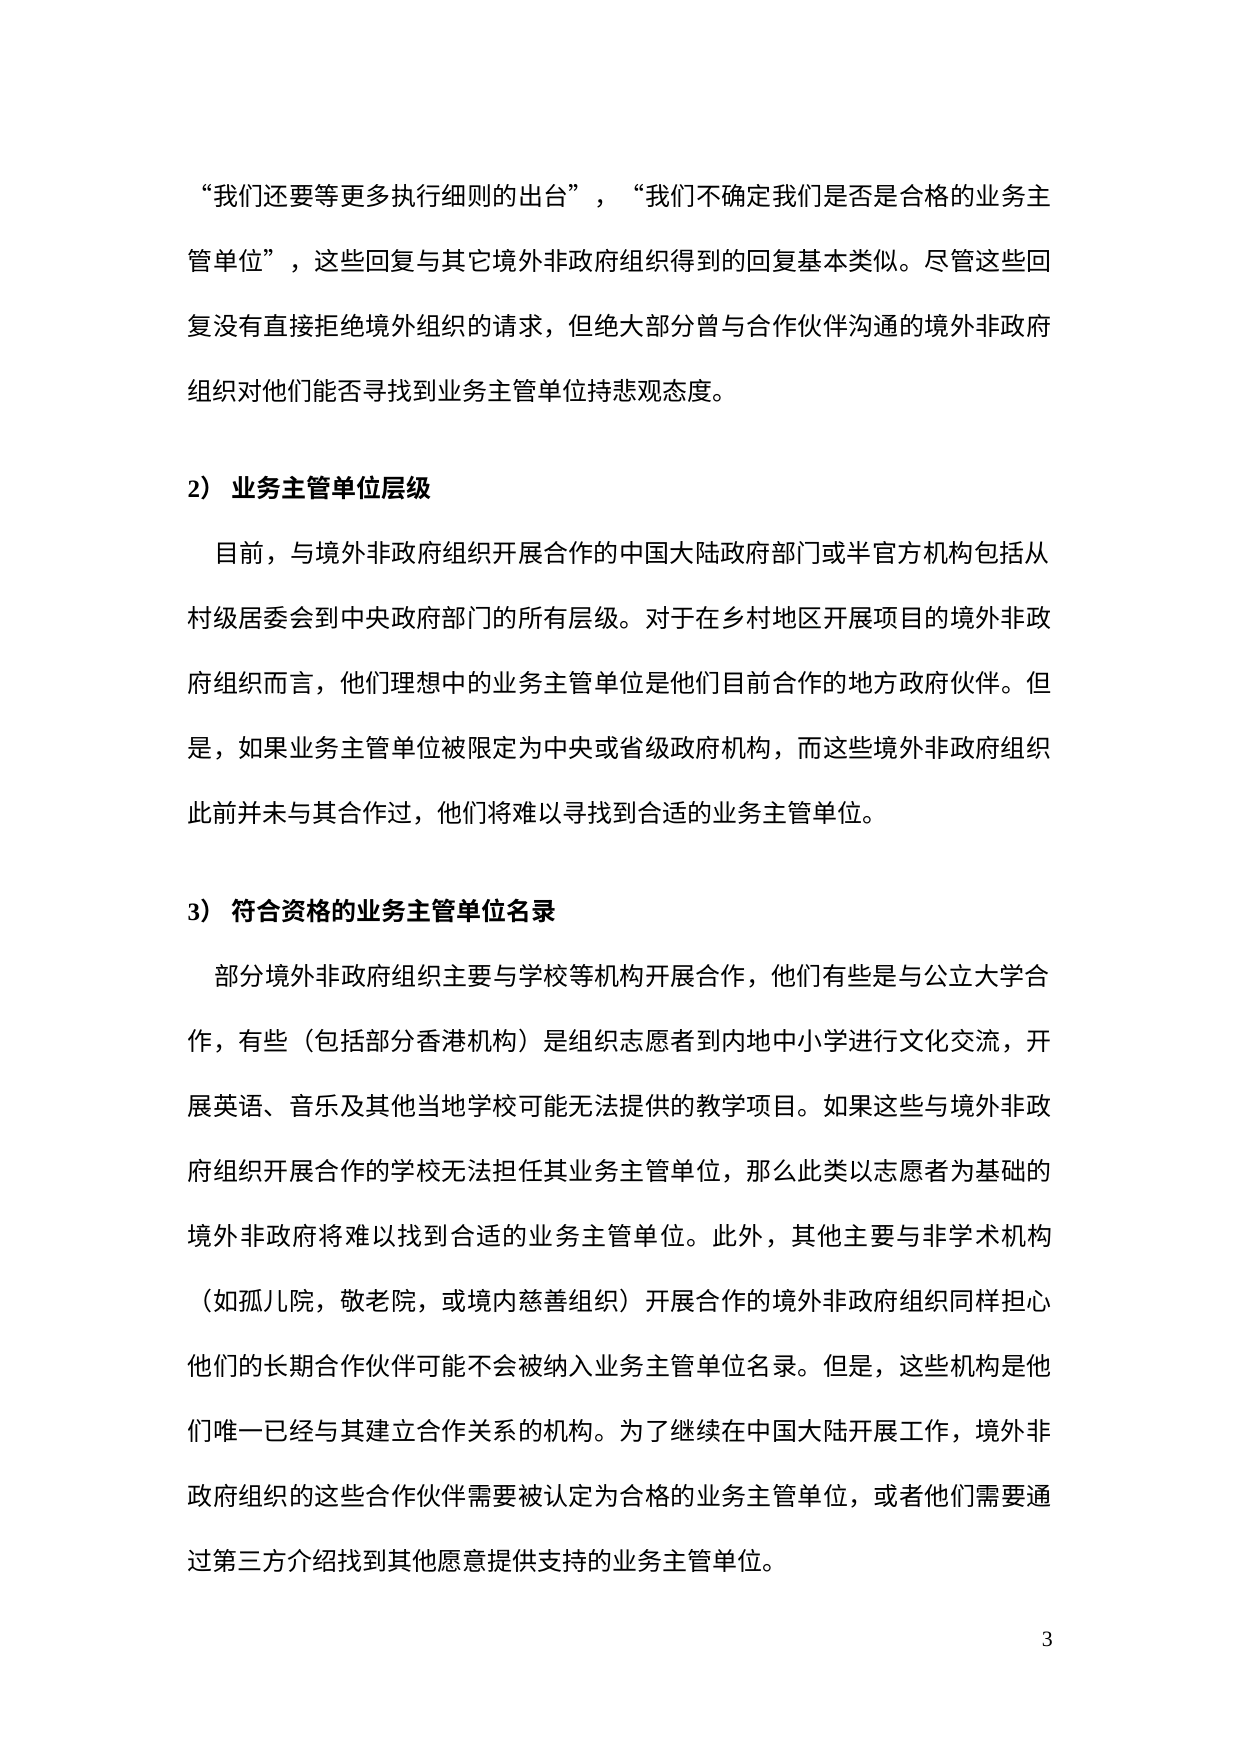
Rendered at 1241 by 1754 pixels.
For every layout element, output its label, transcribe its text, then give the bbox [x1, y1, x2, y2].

text 目前，与境外非政府组织开展合作的中国大陆政府部门或半官方机构包括从村级居委会到中央政府部门的所有层级。对于在乡村地区开展项目的境外非政府组织而言，他们理想中的业务主管单位是他们目前合作的地方政府伙伴。但是，如果业务主管单位被限定为中央或省级政府机构，而这些境外非政府组织此前并未与其合作过，他们将难以寻找到合适的业务主管单位。 [187, 519, 1053, 844]
list 符合资格的业务主管单位名录 [187, 877, 1053, 942]
list 业务主管单位层级 [187, 454, 1053, 519]
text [187, 162, 1053, 422]
text 部分境外非政府组织主要与学校等机构开展合作，他们有些是与公立大学合作，有些（包括部分香港机构）是组织志愿者到内地中小学进行文化交流，开展英语、音乐及其他当地学校可能无法提供的教学项目。如果这些与境外非政府组织开展合作的学校无法担任其业务主管单位，那么此类以志愿者为基础的境外非政府将难以找到合适的业务主管单位。此外，其他主要与非学术机构（如孤儿院，敬老院，或境内慈善组织）开展合作的境外非政府组织同样担心他们的长期合作伙伴可能不会被纳入业务主管单位名录。但是，这些机构是他们唯一已经与其建立合作关系的机构。为了继续在中国大陆开展工作，境外非政府组织的这些合作伙伴需要被认定为合格的业务主管单位，或者他们需要通过第三方介绍找到其他愿意提供支持的业务主管单位。 [187, 942, 1053, 1592]
